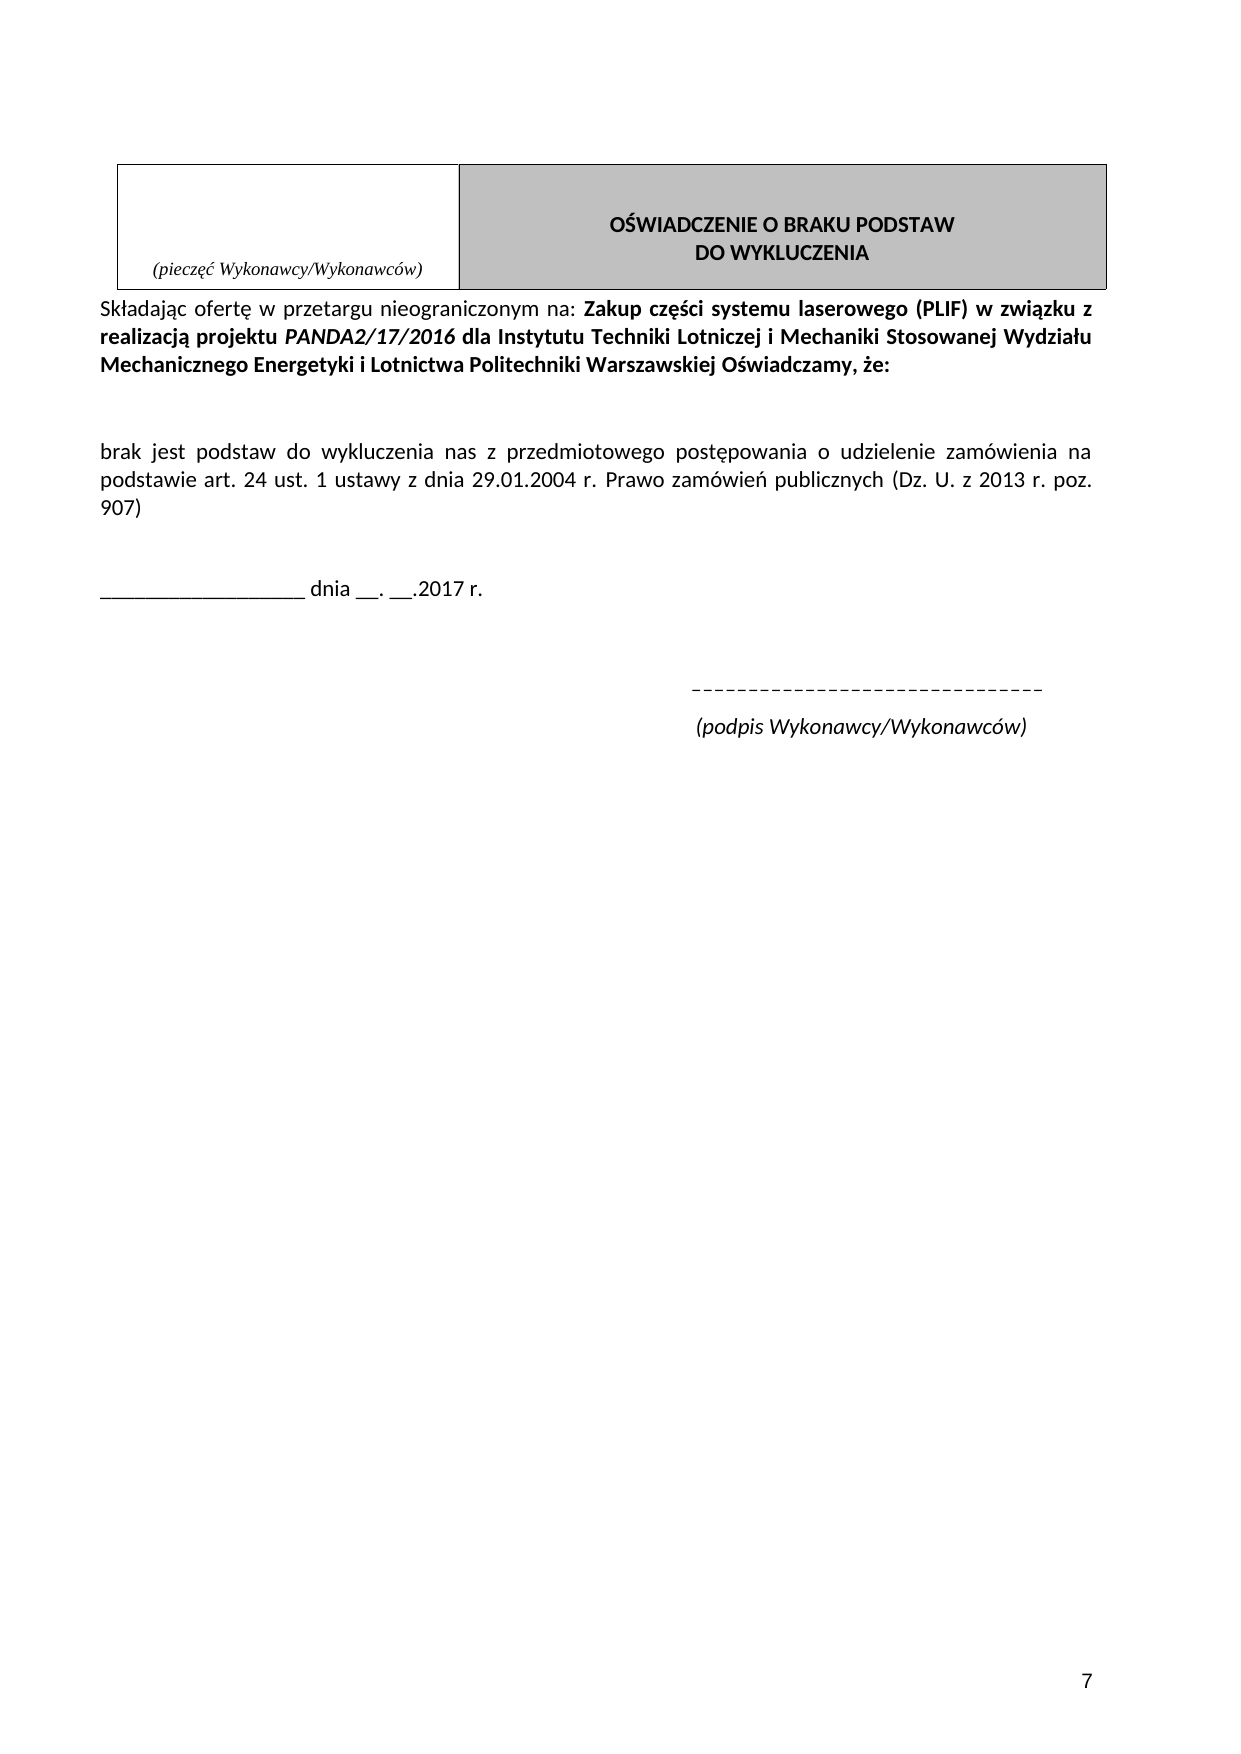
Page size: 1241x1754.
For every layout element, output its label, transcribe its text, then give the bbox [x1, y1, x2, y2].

text (podpis Wykonawcy/Wykonawców) [100, 712, 1093, 740]
text __________________ dnia __. __.2017 r. [100, 574, 1093, 602]
text _______________________________ [100, 666, 1093, 694]
text Składając ofertę w przetargu nieograniczonym na: Zakup części systemu laserowego (PLIF) w związku z realizacją projektu PANDA2/17/2016 dla Instytutu Techniki Lotniczej i Mechaniki Stosowanej Wydziału Mechanicznego Energetyki i Lotnictwa Politechniki Warszawskiej Oświadczamy, że: [100, 168, 1093, 378]
text brak jest podstaw do wykluczenia nas z przedmiotowego postępowania o udzielenie zamówienia na podstawie art. 24 ust. 1 ustawy z dnia 29.01.2004 r. Prawo zamówień publicznych (Dz. U. z 2013 r. poz. 907) [100, 437, 1093, 521]
